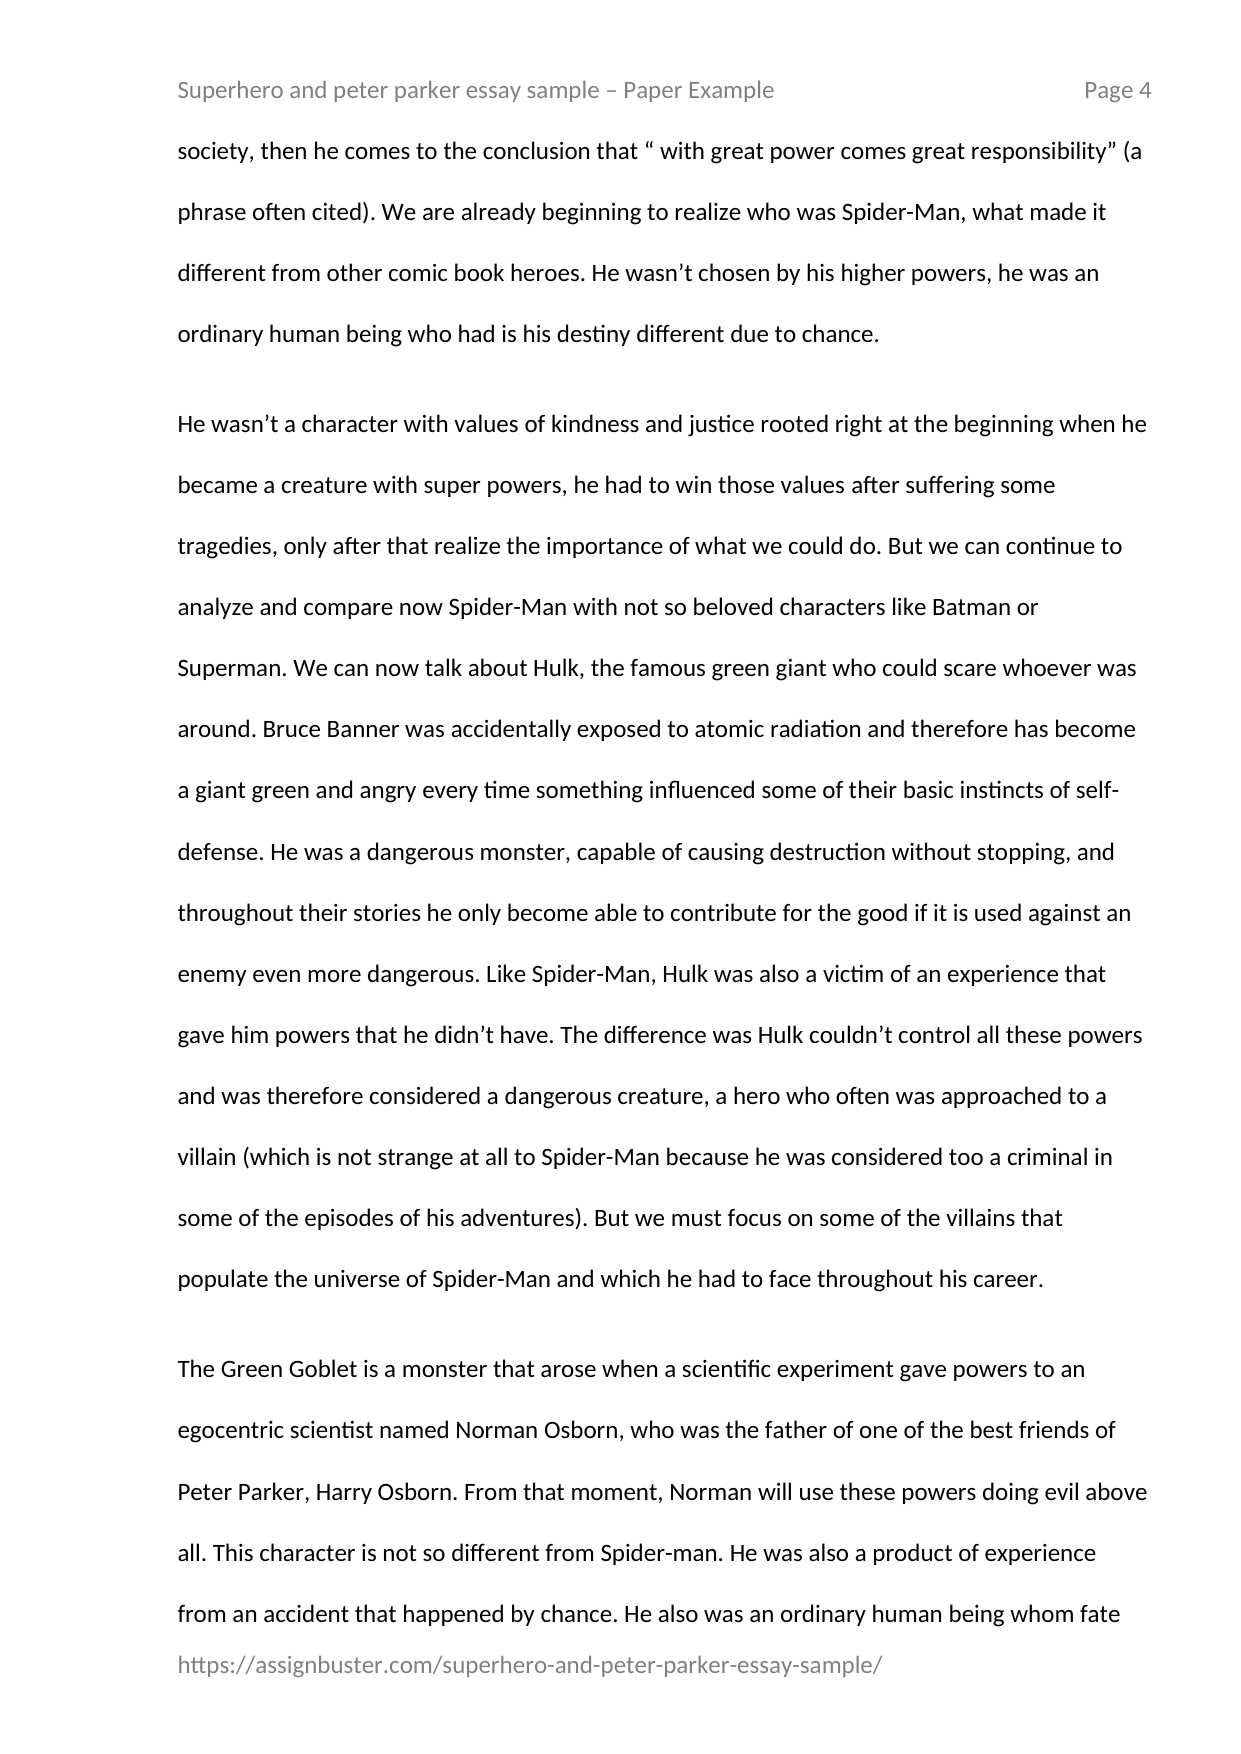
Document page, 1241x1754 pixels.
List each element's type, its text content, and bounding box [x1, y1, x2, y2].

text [177, 135, 1152, 348]
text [177, 1353, 1152, 1628]
text He wasn’t a character with values ​​of kindness and justice rooted right at the beginning when he became a creature with super powers, he had to win those values ​​after suffering some tragedies, only after that realize the importance of what we could do. But we can continue to analyze and compare now Spider-Man with not so beloved characters like Batman or Superman. We can now talk about Hulk, the famous green giant who could scare whoever was around. Bruce Banner was accidentally exposed to atomic radiation and therefore has become a giant green and angry every time something influenced some of their basic instincts of self-defense. He was a dangerous monster, capable of causing destruction without stopping, and throughout their stories he only become able to contribute for the good if it is used against an enemy even more dangerous. Like Spider-Man, Hulk was also a victim of an experience that gave him powers that he didn’t have. The difference was Hulk couldn’t control all these powers and was therefore considered a dangerous creature, a hero who often was approached to a villain (which is not strange at all to Spider-Man because he was considered too a criminal in some of the episodes of his adventures). But we must focus on some of the villains that populate the universe of Spider-Man and which he had to face throughout his career. [177, 408, 1152, 1293]
